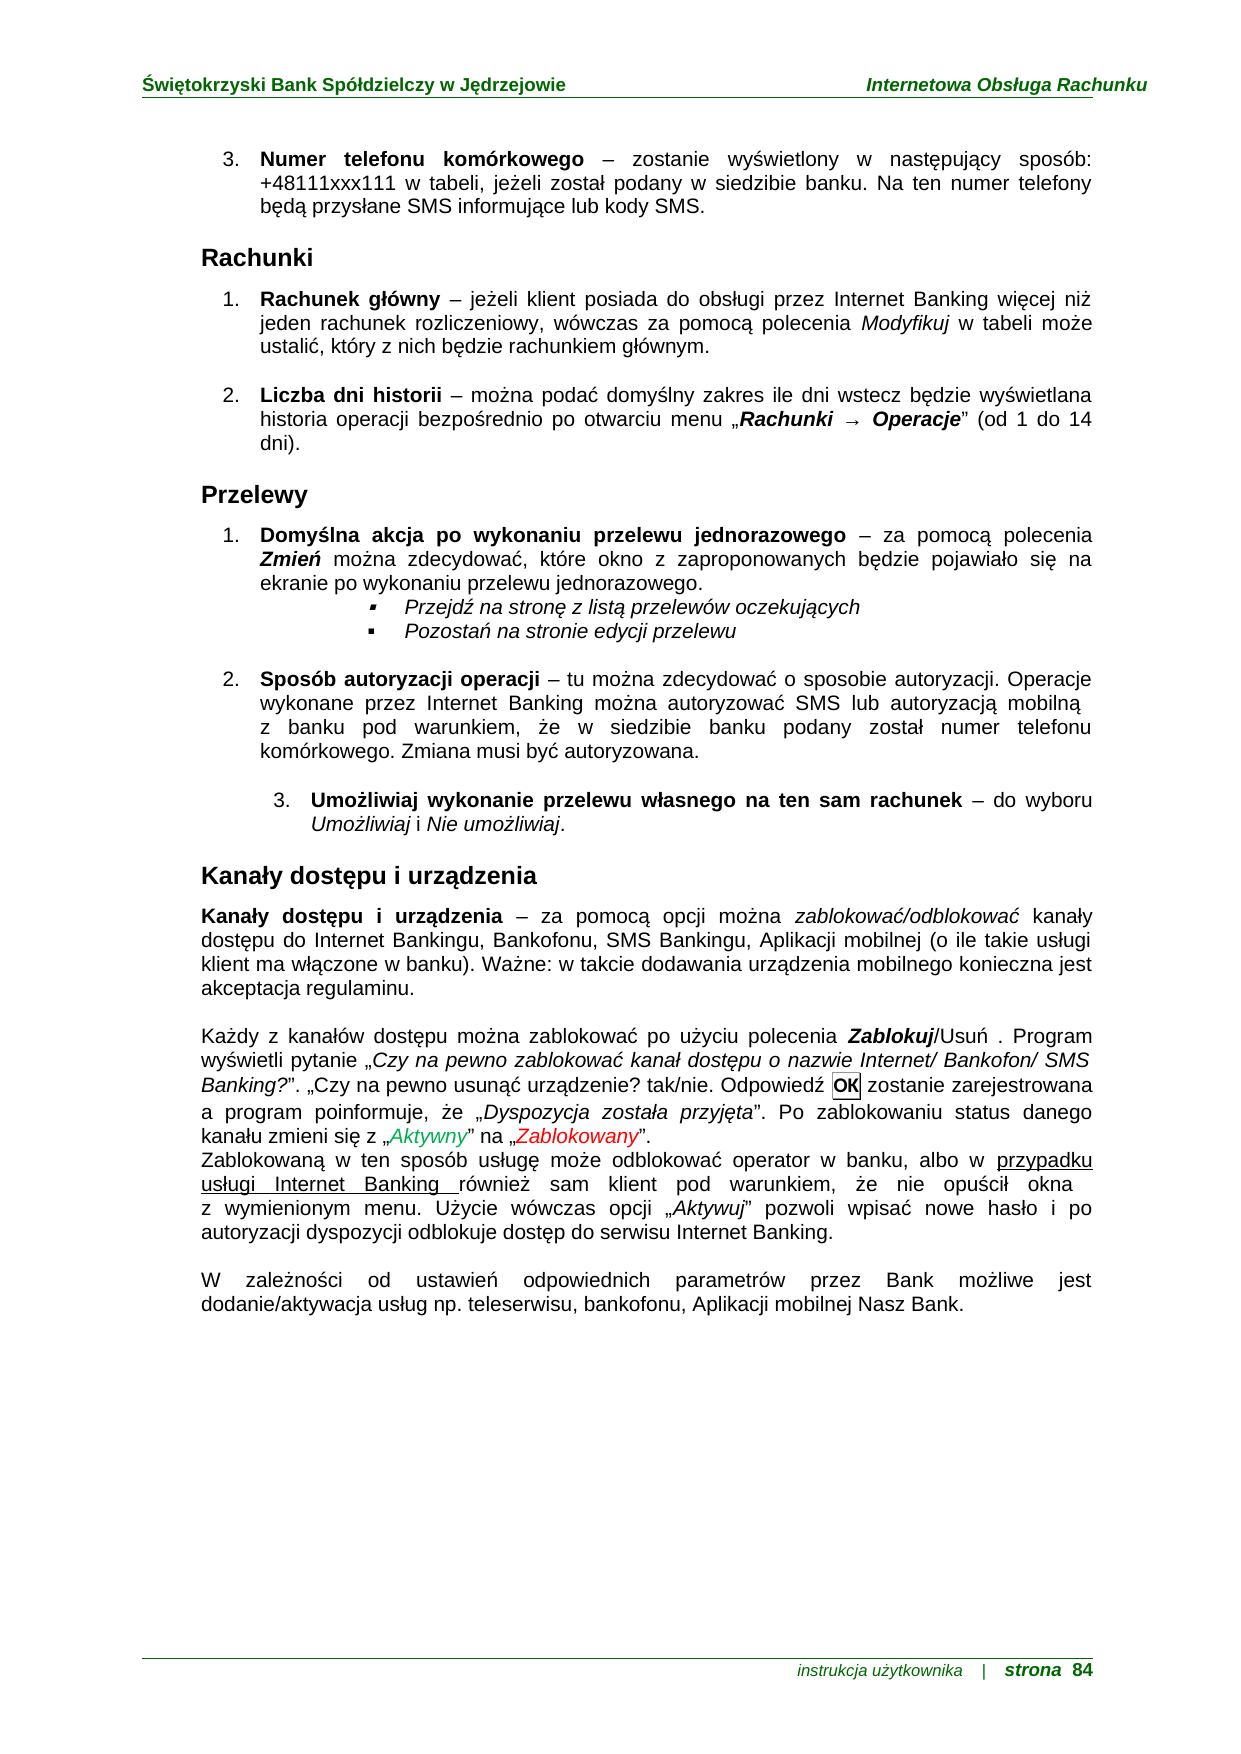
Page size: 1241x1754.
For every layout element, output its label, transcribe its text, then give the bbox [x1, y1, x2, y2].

subtitle Przelewy [201, 480, 1093, 509]
list Przejdź na stronę z listą przelewów oczekujących [367, 595, 1093, 619]
list Pozostań na stronie edycji przelewu [367, 619, 1093, 643]
text Każdy z kanałów dostępu można zablokować po użyciu polecenia Zablokuj/Usuń . Program wyświetli pytanie „Czy na pewno zablokować kanał dostępu o nazwie Internet/ Bankofon/ SMS Banking?”. „Czy na pewno usunąć urządzenie? tak/nie. Odpowiedź OK zostanie zarejestrowana a program poinformuje, że „Dyspozycja została przyjęta”. Po zablokowaniu status danego kanału zmieni się z „Aktywny” na „Zablokowany”. [201, 1024, 1093, 1148]
list Rachunek główny – jeżeli klient posiada do obsługi przez Internet Banking więcej niż jeden rachunek rozliczeniowy, wówczas za pomocą polecenia Modyfikuj w tabeli może ustalić, który z nich będzie rachunkiem głównym. [222, 286, 1093, 358]
list Liczba dni historii – można podać domyślny zakres ile dni wstecz będzie wyświetlana historia operacji bezpośrednio po otwarciu menu „Rachunki → Operacje” (od 1 do 14 dni). [222, 383, 1093, 455]
list Umożliwiaj wykonanie przelewu własnego na ten sam rachunek – do wyboru Umożliwiaj i Nie umożliwiaj. [273, 788, 1093, 836]
subtitle Rachunki [201, 243, 1093, 272]
text Kanały dostępu i urządzenia – za pomocą opcji można zablokować/odblokować kanały dostępu do Internet Bankingu, Bankofonu, SMS Bankingu, Aplikacji mobilnej (o ile takie usługi klient ma włączone w banku). Ważne: w takcie dodawania urządzenia mobilnego konieczna jest akceptacja regulaminu. [201, 904, 1093, 1000]
text Zablokowaną w ten sposób usługę może odblokować operator w banku, albo w przypadku usługi Internet Banking również sam klient pod warunkiem, że nie opuścił okna z wymienionym menu. Użycie wówczas opcji „Aktywuj” pozwoli wpisać nowe hasło i po autoryzacji dyspozycji odblokuje dostęp do serwisu Internet Banking. [201, 1148, 1093, 1244]
list Sposób autoryzacji operacji – tu można zdecydować o sposobie autoryzacji. Operacje wykonane przez Internet Banking można autoryzować SMS lub autoryzacją mobilną z banku pod warunkiem, że w siedzibie banku podany został numer telefonu komórkowego. Zmiana musi być autoryzowana. [222, 667, 1093, 763]
list Numer telefonu komórkowego – zostanie wyświetlony w następujący sposób: +48111xxx111 w tabeli, jeżeli został podany w siedzibie banku. Na ten numer telefony będą przysłane SMS informujące lub kody SMS. [222, 146, 1093, 218]
subtitle Kanały dostępu i urządzenia [201, 861, 1093, 889]
text W zależności od ustawień odpowiednich parametrów przez Bank możliwe jest dodanie/aktywacja usług np. teleserwisu, bankofonu, Aplikacji mobilnej Nasz Bank. [201, 1268, 1093, 1316]
list Domyślna akcja po wykonaniu przelewu jednorazowego – za pomocą polecenia Zmień można zdecydować, które okno z zaproponowanych będzie pojawiało się na ekranie po wykonaniu przelewu jednorazowego. [222, 523, 1093, 595]
